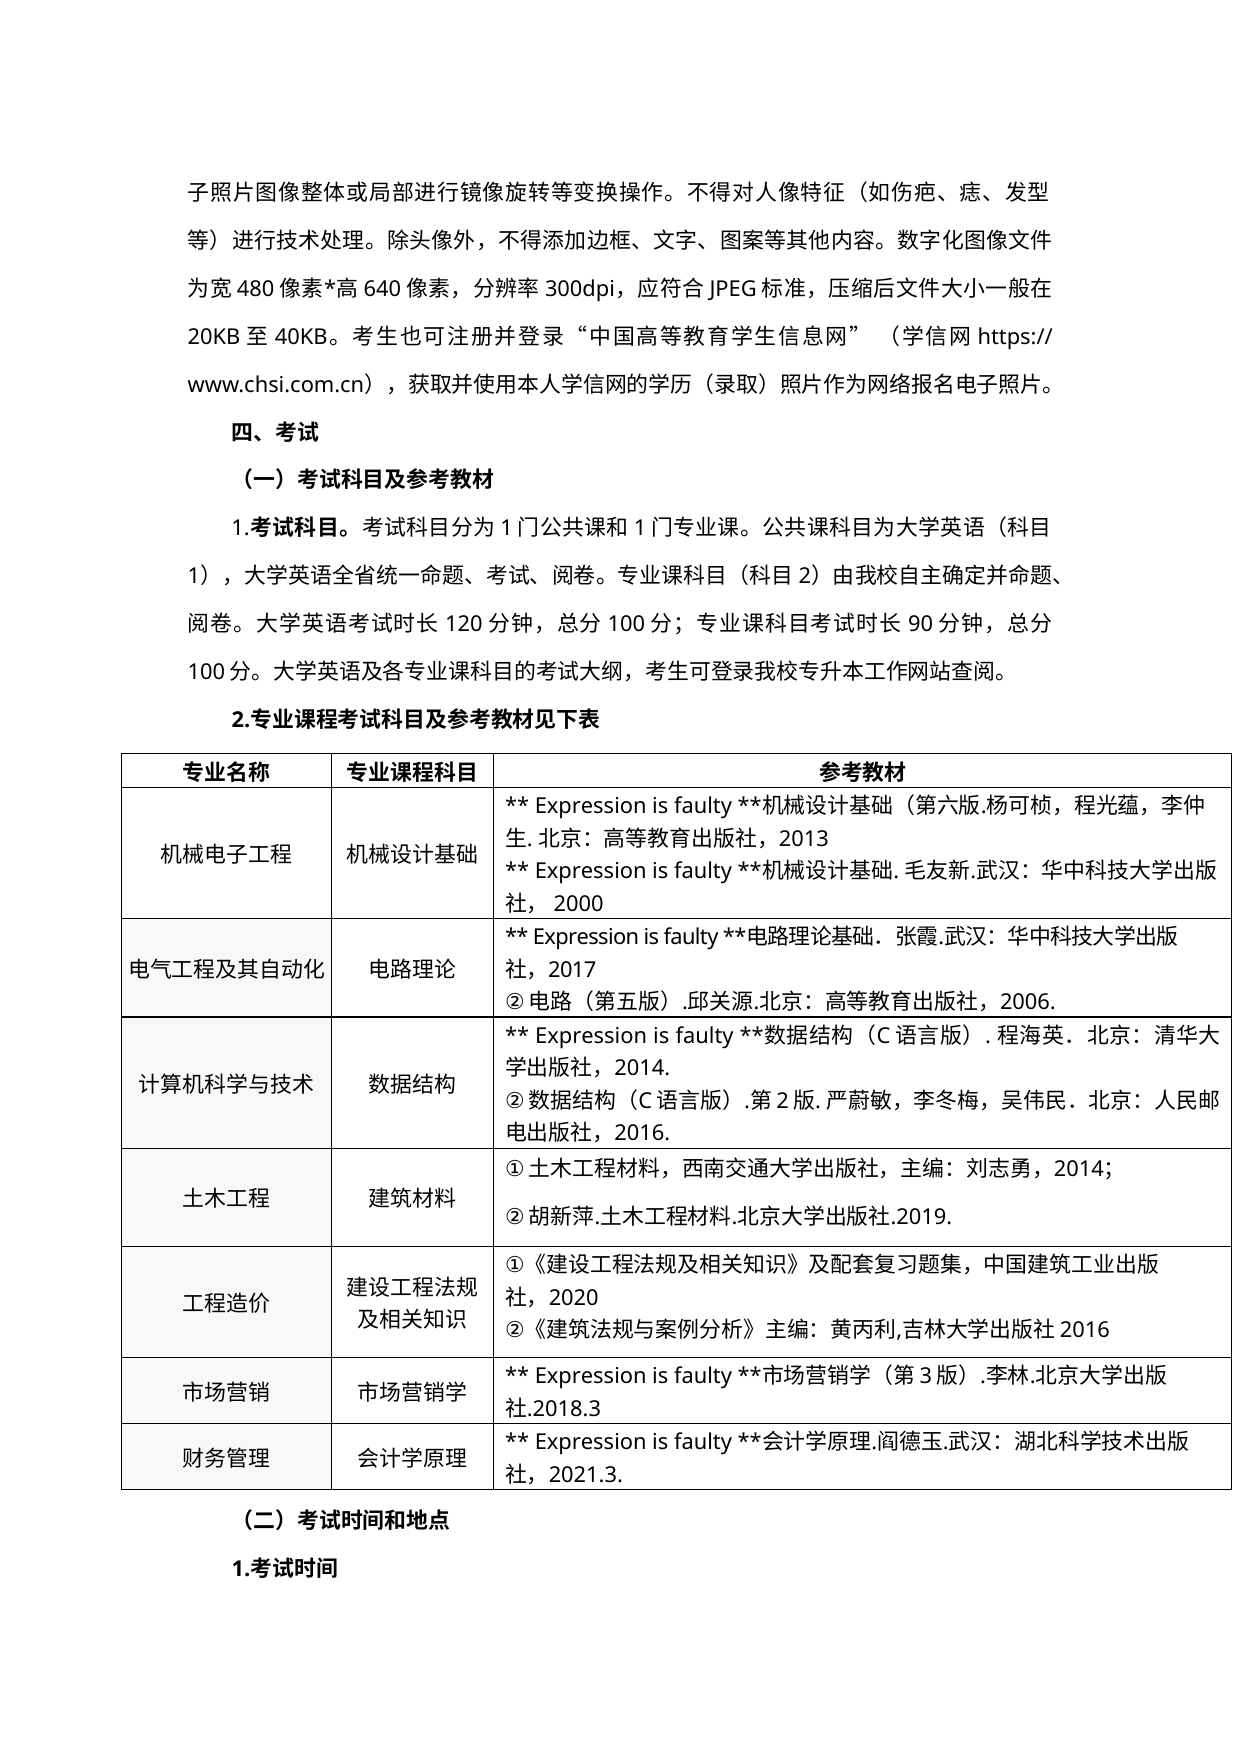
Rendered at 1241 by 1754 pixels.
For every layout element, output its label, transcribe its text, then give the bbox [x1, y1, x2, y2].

table_header 参考教材 [494, 754, 1231, 787]
table_cell 计算机科学与技术 [122, 1018, 331, 1147]
text 1.考试科目。考试科目分为1门公共课和1门专业课。公共课科目为大学英语（科目1），大学英语全省统一命题、考试、阅卷。专业课科目（科目2）由我校自主确定并命题、阅卷。大学英语考试时长120分钟，总分100分；专业课科目考试时长90分钟，总分100分。大学英语及各专业课科目的考试大纲，考生可登录我校专升本工作网站查阅。 [187, 497, 1053, 689]
text （二）考试时间和地点 [187, 1490, 1053, 1538]
table_cell 土木工程 [122, 1149, 331, 1246]
table_cell ①数据结构（C语言版）. 程海英．北京：清华大学出版社，2014. ②数据结构（C语言版）.第2版. 严蔚敏，李冬梅，吴伟民．北京：人民邮电出版社，2016. [494, 1018, 1231, 1147]
table_cell 建设工程法规及相关知识 [332, 1247, 493, 1357]
text 四、考试 [187, 402, 1053, 449]
table_cell 电气工程及其自动化 [122, 919, 331, 1016]
table_cell 机械电子工程 [122, 788, 331, 918]
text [187, 162, 1053, 402]
table_cell ①市场营销学（第3版）.李林.北京大学出版社.2018.3 [494, 1358, 1231, 1423]
table_cell 建筑材料 [332, 1149, 493, 1246]
table_cell 工程造价 [122, 1247, 331, 1357]
table_cell 电路理论 [332, 919, 493, 1016]
table_cell 会计学原理 [332, 1424, 493, 1489]
table_cell ①会计学原理.阎德玉.武汉：湖北科学技术出版社，2021.3. [494, 1424, 1231, 1489]
table_cell 数据结构 [332, 1018, 493, 1147]
table_cell 机械设计基础 [332, 788, 493, 918]
table_cell 市场营销 [122, 1358, 331, 1423]
table_header 专业名称 [122, 754, 331, 787]
table_cell ①土木工程材料，西南交通大学出版社，主编：刘志勇，2014； ②胡新萍.土木工程材料.北京大学出版社.2019. [494, 1149, 1231, 1246]
text 2.专业课程考试科目及参考教材见下表 [187, 689, 1053, 737]
table_header 专业课程科目 [332, 754, 493, 787]
table_cell 财务管理 [122, 1424, 331, 1489]
table_cell ①机械设计基础（第六版.杨可桢，程光蕴，李仲生. 北京：高等教育出版社，2013 ②机械设计基础. 毛友新.武汉：华中科技大学出版社， 2000 [494, 788, 1231, 918]
text 1.考试时间 [187, 1538, 1053, 1586]
table_cell ①《建设工程法规及相关知识》及配套复习题集，中国建筑工业出版社，2020 ②《建筑法规与案例分析》主编：黄丙利,吉林大学出版社2016 [494, 1247, 1231, 1357]
table_cell 市场营销学 [332, 1358, 493, 1423]
text （一）考试科目及参考教材 [187, 449, 1053, 497]
table_cell ①电路理论基础．张霞.武汉：华中科技大学出版社，2017 ②电路（第五版）.邱关源.北京：高等教育出版社，2006. [494, 919, 1231, 1016]
